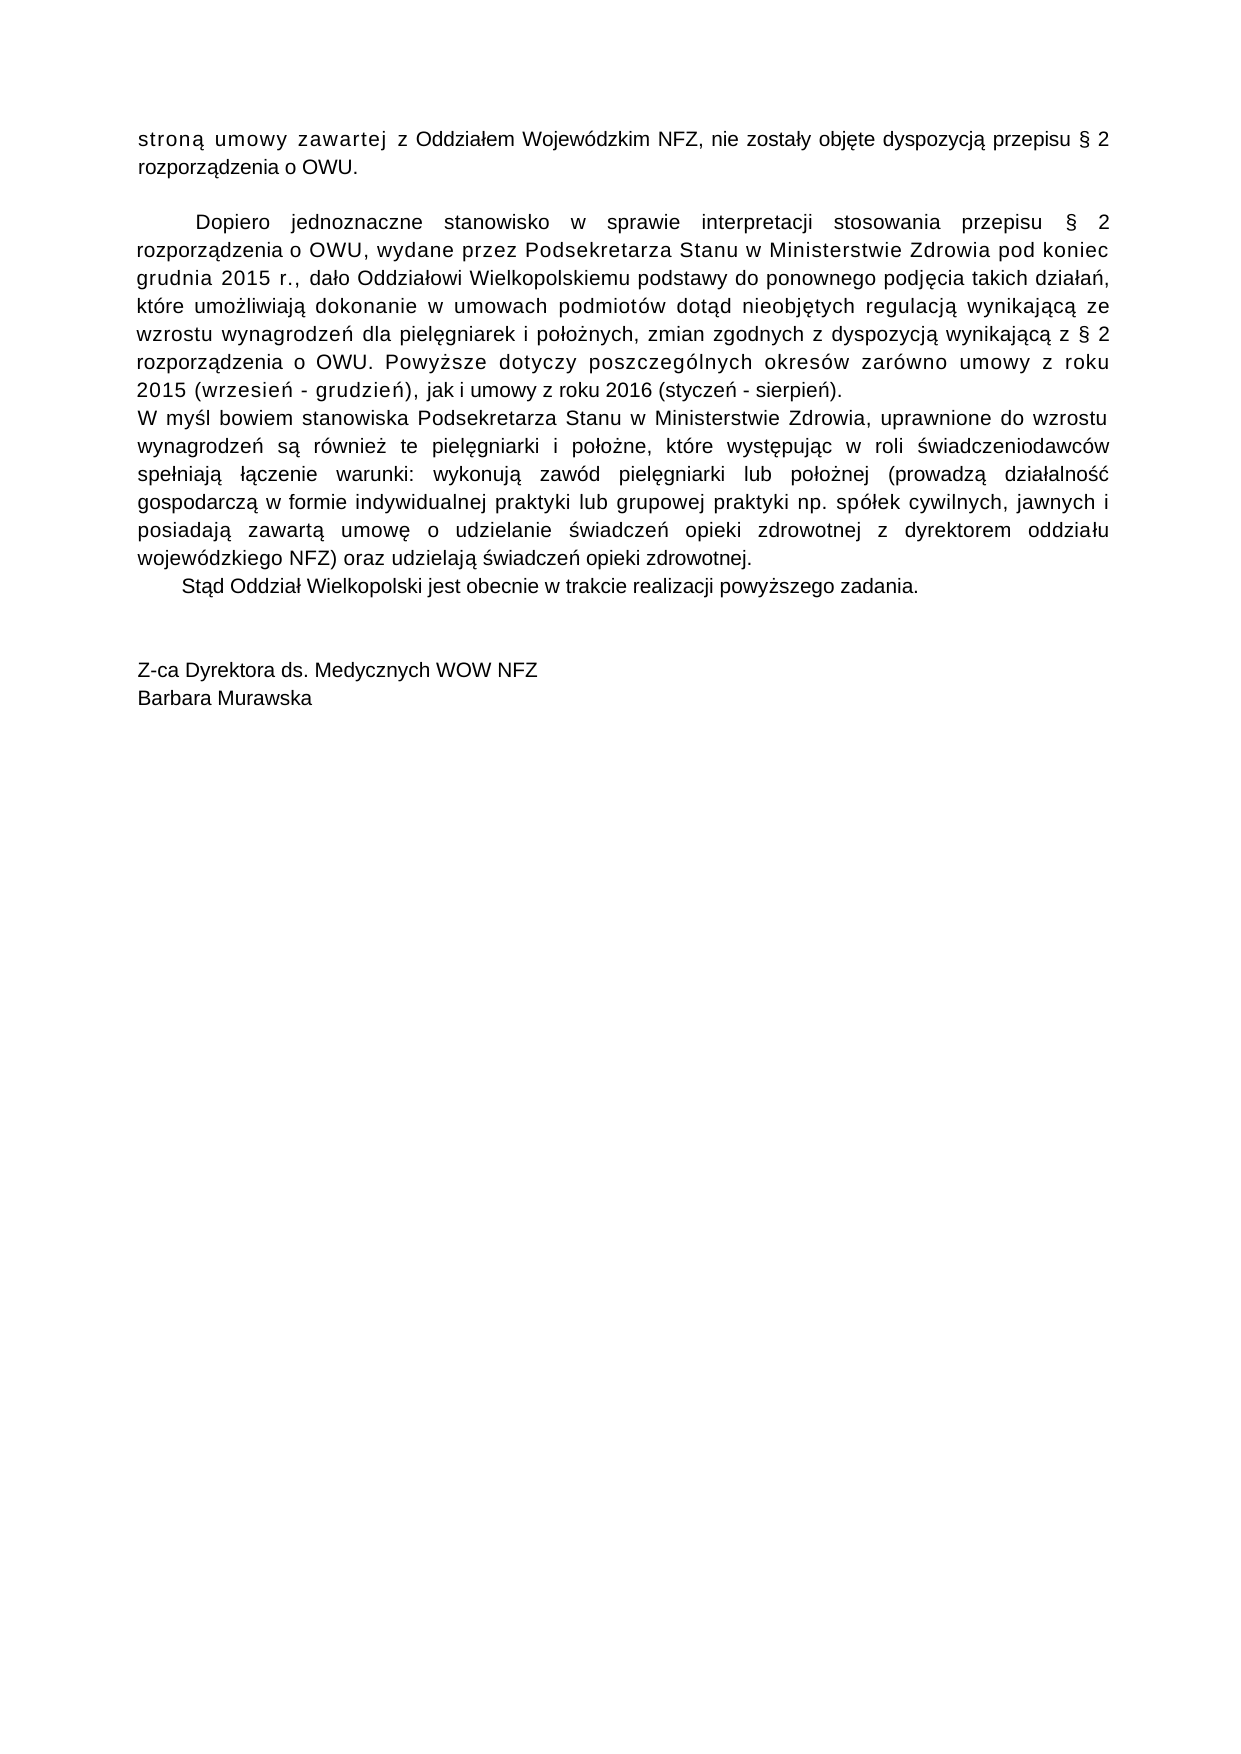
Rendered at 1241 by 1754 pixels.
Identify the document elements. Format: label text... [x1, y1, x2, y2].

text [138, 124, 1110, 180]
text W myśl bowiem stanowiska Podsekretarza Stanu w Ministerstwie Zdrowia, uprawnione do wzrostu wynagrodzeń są również te pielęgniarki i położne, które występując w roli świadczeniodawców spełniają łączenie warunki: wykonują zawód pielęgniarki lub położnej (prowadzą działalność gospodarczą w formie indywidualnej praktyki lub grupowej praktyki np. spółek cywilnych, jawnych i posiadają zawartą umowę o udzielanie świadczeń opieki zdrowotnej z dyrektorem oddziału wojewódzkiego NFZ) oraz udzielają świadczeń opieki zdrowotnej. [137, 403, 1109, 571]
text Z-ca Dyrektora ds. Medycznych WOW NFZ [137, 655, 1110, 683]
text Dopiero jednoznaczne stanowisko w sprawie interpretacji stosowania przepisu § 2 rozporządzenia o OWU, wydane przez Podsekretarza Stanu w Ministerstwie Zdrowia pod koniec grudnia 2015 r., dało Oddziałowi Wielkopolskiemu podstawy do ponownego podjęcia takich działań, które umożliwiają dokonanie w umowach podmiotów dotąd nieobjętych regulacją wynikającą ze wzrostu wynagrodzeń dla pielęgniarek i położnych, zmian zgodnych z dyspozycją wynikającą z § 2 rozporządzenia o OWU. Powyższe dotyczy poszczególnych okresów zarówno umowy z roku 2015 (wrzesień - grudzień), jak i umowy z roku 2016 (styczeń - sierpień). [136, 207, 1110, 403]
text Barbara Murawska [137, 683, 1110, 711]
text Stąd Oddział Wielkopolski jest obecnie w trakcie realizacji powyższego zadania. [181, 571, 1110, 599]
